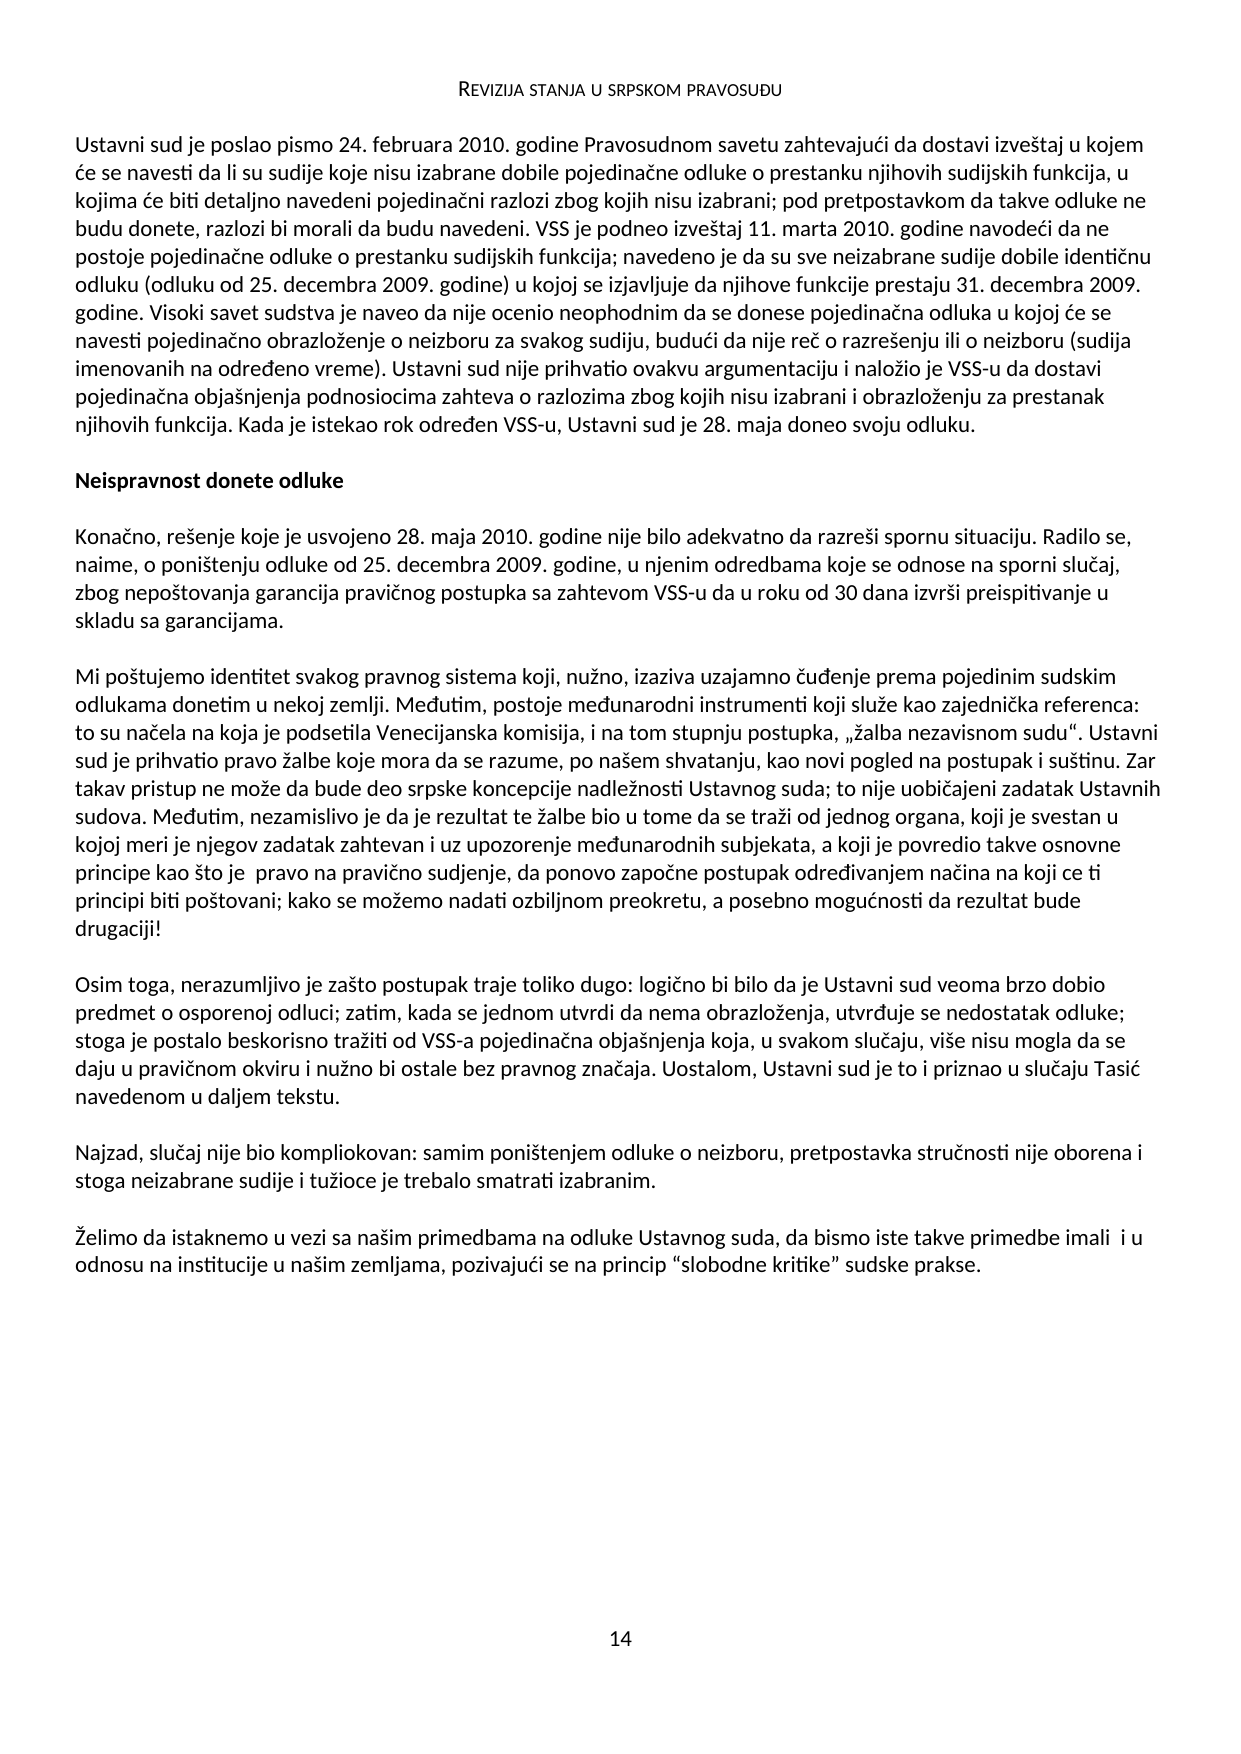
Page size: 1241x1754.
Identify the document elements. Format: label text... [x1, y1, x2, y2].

text Želimo da istaknemo u vezi sa našim primedbama na odluke Ustavnog suda, da bismo iste takve primedbe imali i u odnosu na institucije u našim zemljama, pozivajući se na princip “slobodne kritike” sudske prakse. [75, 1223, 1165, 1279]
text Neispravnost donete odluke [75, 466, 1165, 494]
text Ustavni sud je poslao pismo 24. februara 2010. godine Pravosudnom savetu zahtevajući da dostavi izveštaj u kojem će se navesti da li su sudije koje nisu izabrane dobile pojedinačne odluke o prestanku njihovih sudijskih funkcija, u kojima će biti detaljno navedeni pojedinačni razlozi zbog kojih nisu izabrani; pod pretpostavkom da takve odluke ne budu donete, razlozi bi morali da budu navedeni. VSS je podneo izveštaj 11. marta 2010. godine navodeći da ne postoje pojedinačne odluke o prestanku sudijskih funkcija; navedeno je da su sve neizabrane sudije dobile identičnu odluku (odluku od 25. decembra 2009. godine) u kojoj se izjavljuje da njihove funkcije prestaju 31. decembra 2009. godine. Visoki savet sudstva je naveo da nije ocenio neophodnim da se donese pojedinačna odluka u kojoj će se navesti pojedinačno obrazloženje o neizboru za svakog sudiju, budući da nije reč o razrešenju ili o neizboru (sudija imenovanih na određeno vreme). Ustavni sud nije prihvatio ovakvu argumentaciju i naložio je VSS-u da dostavi pojedinačna objašnjenja podnosiocima zahteva o razlozima zbog kojih nisu izabrani i obrazloženju za prestanak njihovih funkcija. Kada je istekao rok određen VSS-u, Ustavni sud je 28. maja doneo svoju odluku. [75, 130, 1165, 438]
text Konačno, rešenje koje je usvojeno 28. maja 2010. godine nije bilo adekvatno da razreši spornu situaciju. Radilo se, naime, o poništenju odluke od 25. decembra 2009. godine, u njenim odredbama koje se odnose na sporni slučaj, zbog nepoštovanja garancija pravičnog postupka sa zahtevom VSS-u da u roku od 30 dana izvrši preispitivanje u skladu sa garancijama. [75, 522, 1165, 634]
text Mi poštujemo identitet svakog pravnog sistema koji, nužno, izaziva uzajamno čuđenje prema pojedinim sudskim odlukama donetim u nekoj zemlji. Međutim, postoje međunarodni instrumenti koji služe kao zajednička referenca: to su načela na koja je podsetila Venecijanska komisija, i na tom stupnju postupka, „žalba nezavisnom sudu“. Ustavni sud je prihvatio pravo žalbe koje mora da se razume, po našem shvatanju, kao novi pogled na postupak i suštinu. Zar takav pristup ne može da bude deo srpske koncepcije nadležnosti Ustavnog suda; to nije uobičajeni zadatak Ustavnih sudova. Međutim, nezamislivo je da je rezultat te žalbe bio u tome da se traži od jednog organa, koji je svestan u kojoj meri je njegov zadatak zahtevan i uz upozorenje međunarodnih subjekata, a koji je povredio takve osnovne principe kao što je pravo na pravično sudjenje, da ponovo započne postupak određivanjem načina na koji ce ti principi biti poštovani; kako se možemo nadati ozbiljnom preokretu, a posebno mogućnosti da rezultat bude drugaciji! [75, 662, 1165, 942]
text Osim toga, nerazumljivo je zašto postupak traje toliko dugo: logično bi bilo da je Ustavni sud veoma brzo dobio predmet o osporenoj odluci; zatim, kada se jednom utvrdi da nema obrazloženja, utvrđuje se nedostatak odluke; stoga je postalo beskorisno tražiti od VSS-a pojedinačna objašnjenja koja, u svakom slučaju, više nisu mogla da se daju u pravičnom okviru i nužno bi ostale bez pravnog značaja. Uostalom, Ustavni sud je to i priznao u slučaju Tasić navedenom u daljem tekstu. [75, 970, 1165, 1111]
text Najzad, slučaj nije bio kompliokovan: samim poništenjem odluke o neizboru, pretpostavka stručnosti nije oborena i stoga neizabrane sudije i tužioce je trebalo smatrati izabranim. [75, 1138, 1165, 1194]
